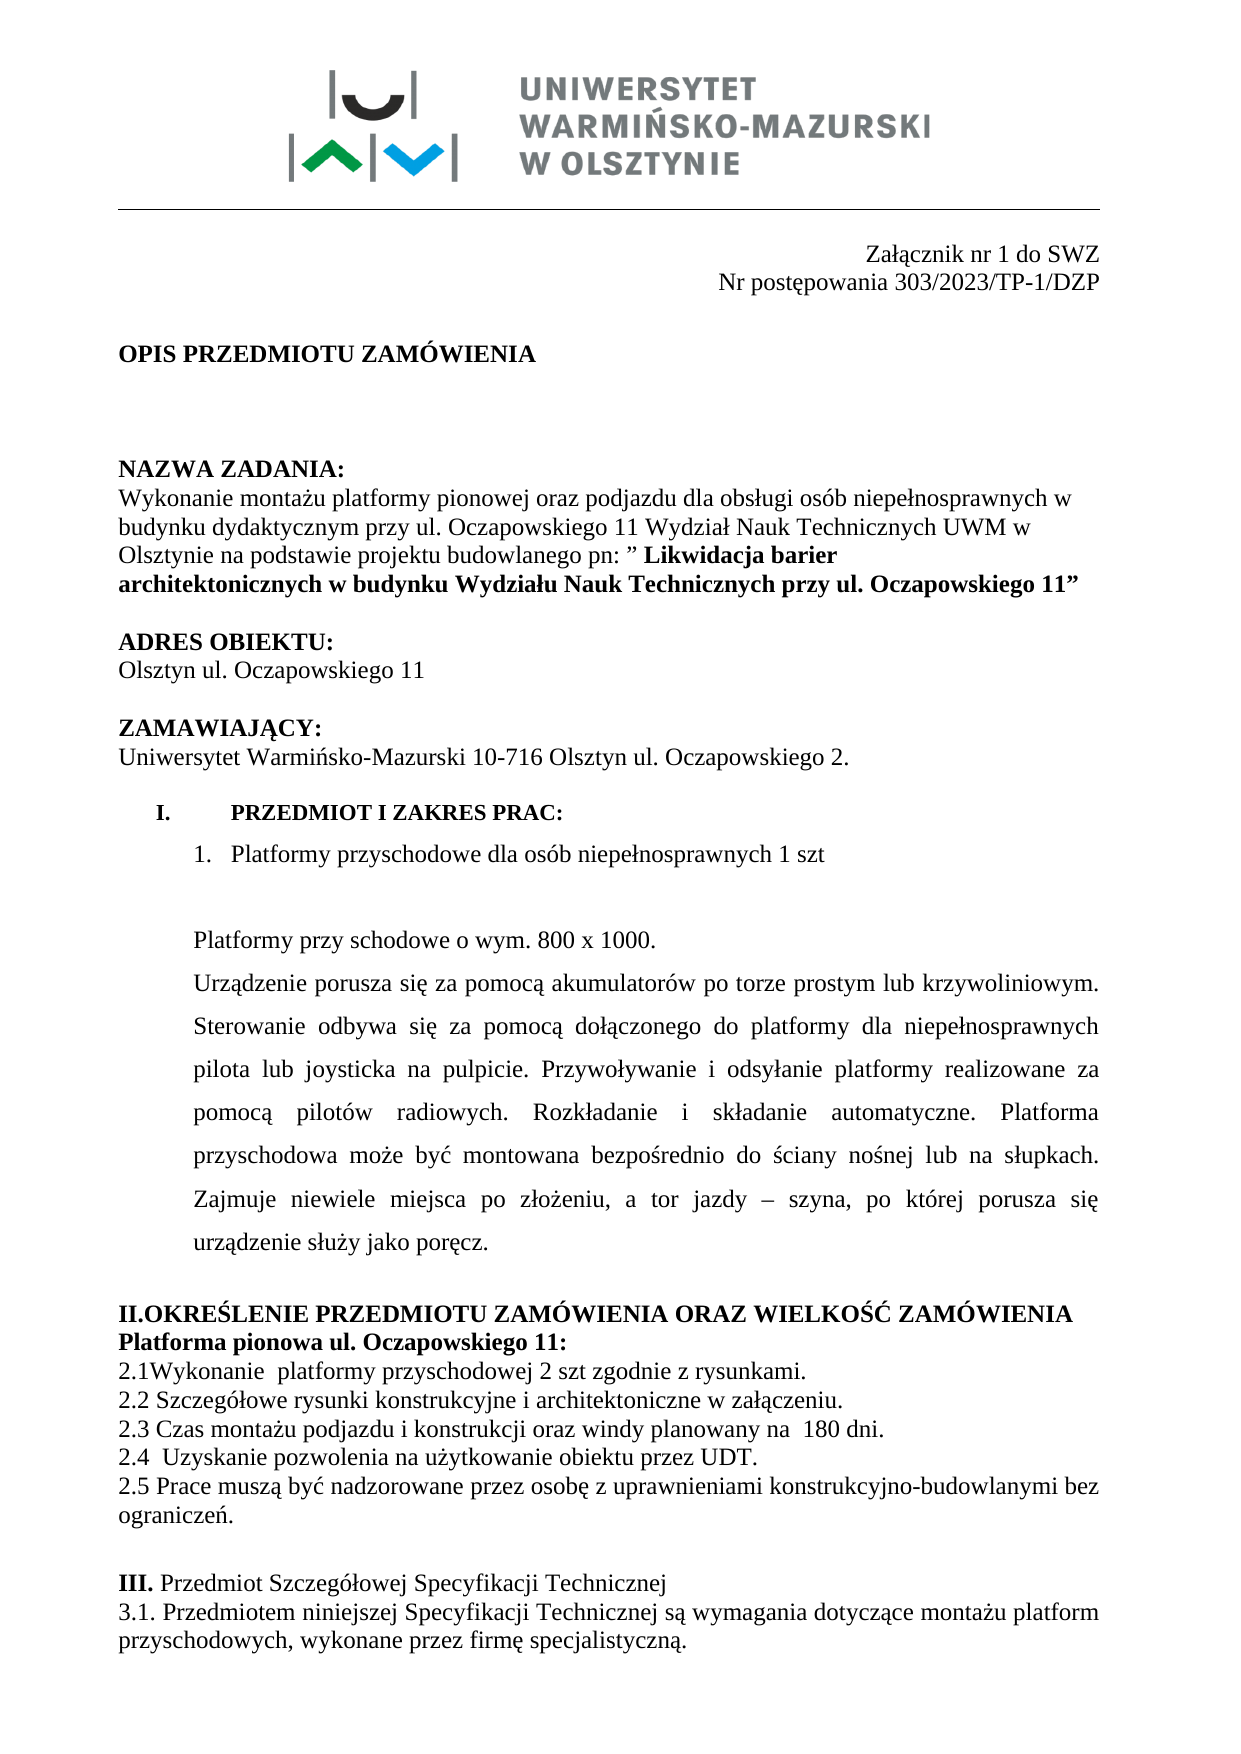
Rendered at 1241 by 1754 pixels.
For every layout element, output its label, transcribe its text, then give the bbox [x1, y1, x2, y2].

text architektonicznych w budynku Wydziału Nauk Technicznych przy ul. Oczapowskiego 11” [118, 569, 1100, 598]
picture [288, 70, 930, 182]
text OPIS PRZEDMIOTU ZAMÓWIENIA [118, 339, 1100, 368]
list Platformy przy schodowe o wym. 800 x 1000. [193, 925, 1100, 954]
text III. Przedmiot Szczegółowej Specyfikacji Technicznej [118, 1568, 1101, 1597]
text II.OKREŚLENIE PRZEDMIOTU ZAMÓWIENIA ORAZ WIELKOŚĆ ZAMÓWIENIA [118, 1299, 1144, 1327]
text 2.1Wykonanie platformy przyschodowej 2 szt zgodnie z rysunkami. [118, 1356, 1100, 1385]
text 2.2 Szczegółowe rysunki konstrukcyjne i architektoniczne w załączeniu. [118, 1385, 1100, 1414]
text Olsztyn ul. Oczapowskiego 11 [118, 656, 1100, 684]
text ADRES OBIEKTU: [118, 627, 1100, 656]
text 3.1. Przedmiotem niniejszej Specyfikacji Technicznej są wymagania dotyczące montażu platform przyschodowych, wykonane przez firmę specjalistyczną. [118, 1597, 1100, 1654]
text Wykonanie montażu platformy pionowej oraz podjazdu dla obsługi osób niepełnosprawnych w budynku dydaktycznym przy ul. Oczapowskiego 11 Wydział Nauk Technicznych UWM w Olsztynie na podstawie projektu budowlanego pn: ” Likwidacja barier [118, 483, 1100, 569]
list PRZEDMIOT I ZAKRES PRAC: [156, 799, 1100, 826]
list Urządzenie porusza się za pomocą akumulatorów po torze prostym lub krzywoliniowym. Sterowanie odbywa się za pomocą dołączonego do platformy dla niepełnosprawnych pilota lub joysticka na pulpicie. Przywoływanie i odsyłanie platformy realizowane za pomocą pilotów radiowych. Rozkładanie i składanie automatyczne. Platforma przyschodowa może być montowana bezpośrednio do ściany nośnej lub na słupkach. Zajmuje niewiele miejsca po złożeniu, a tor jazdy – szyna, po której porusza się urządzenie służy jako poręcz. [193, 968, 1100, 1256]
text Platforma pionowa ul. Oczapowskiego 11: [118, 1327, 1100, 1356]
text NAZWA ZADANIA: [118, 454, 1100, 483]
text 2.3 Czas montażu podjazdu i konstrukcji oraz windy planowany na 180 dni. [118, 1414, 1100, 1442]
text 2.5 Prace muszą być nadzorowane przez osobę z uprawnieniami konstrukcyjno-budowlanymi bez ograniczeń. [118, 1471, 1100, 1529]
text Uniwersytet Warmińsko-Mazurski 10-716 Olsztyn ul. Oczapowskiego 2. [118, 742, 1100, 771]
text ZAMAWIAJĄCY: [118, 713, 1100, 742]
text Załącznik nr 1 do SWZ [118, 239, 1100, 267]
list Platformy przyschodowe dla osób niepełnosprawnych 1 szt [193, 839, 1100, 867]
text 2.4 Uzyskanie pozwolenia na użytkowanie obiektu przez UDT. [118, 1442, 1100, 1471]
text Nr postępowania 303/2023/TP-1/DZP [118, 267, 1100, 296]
